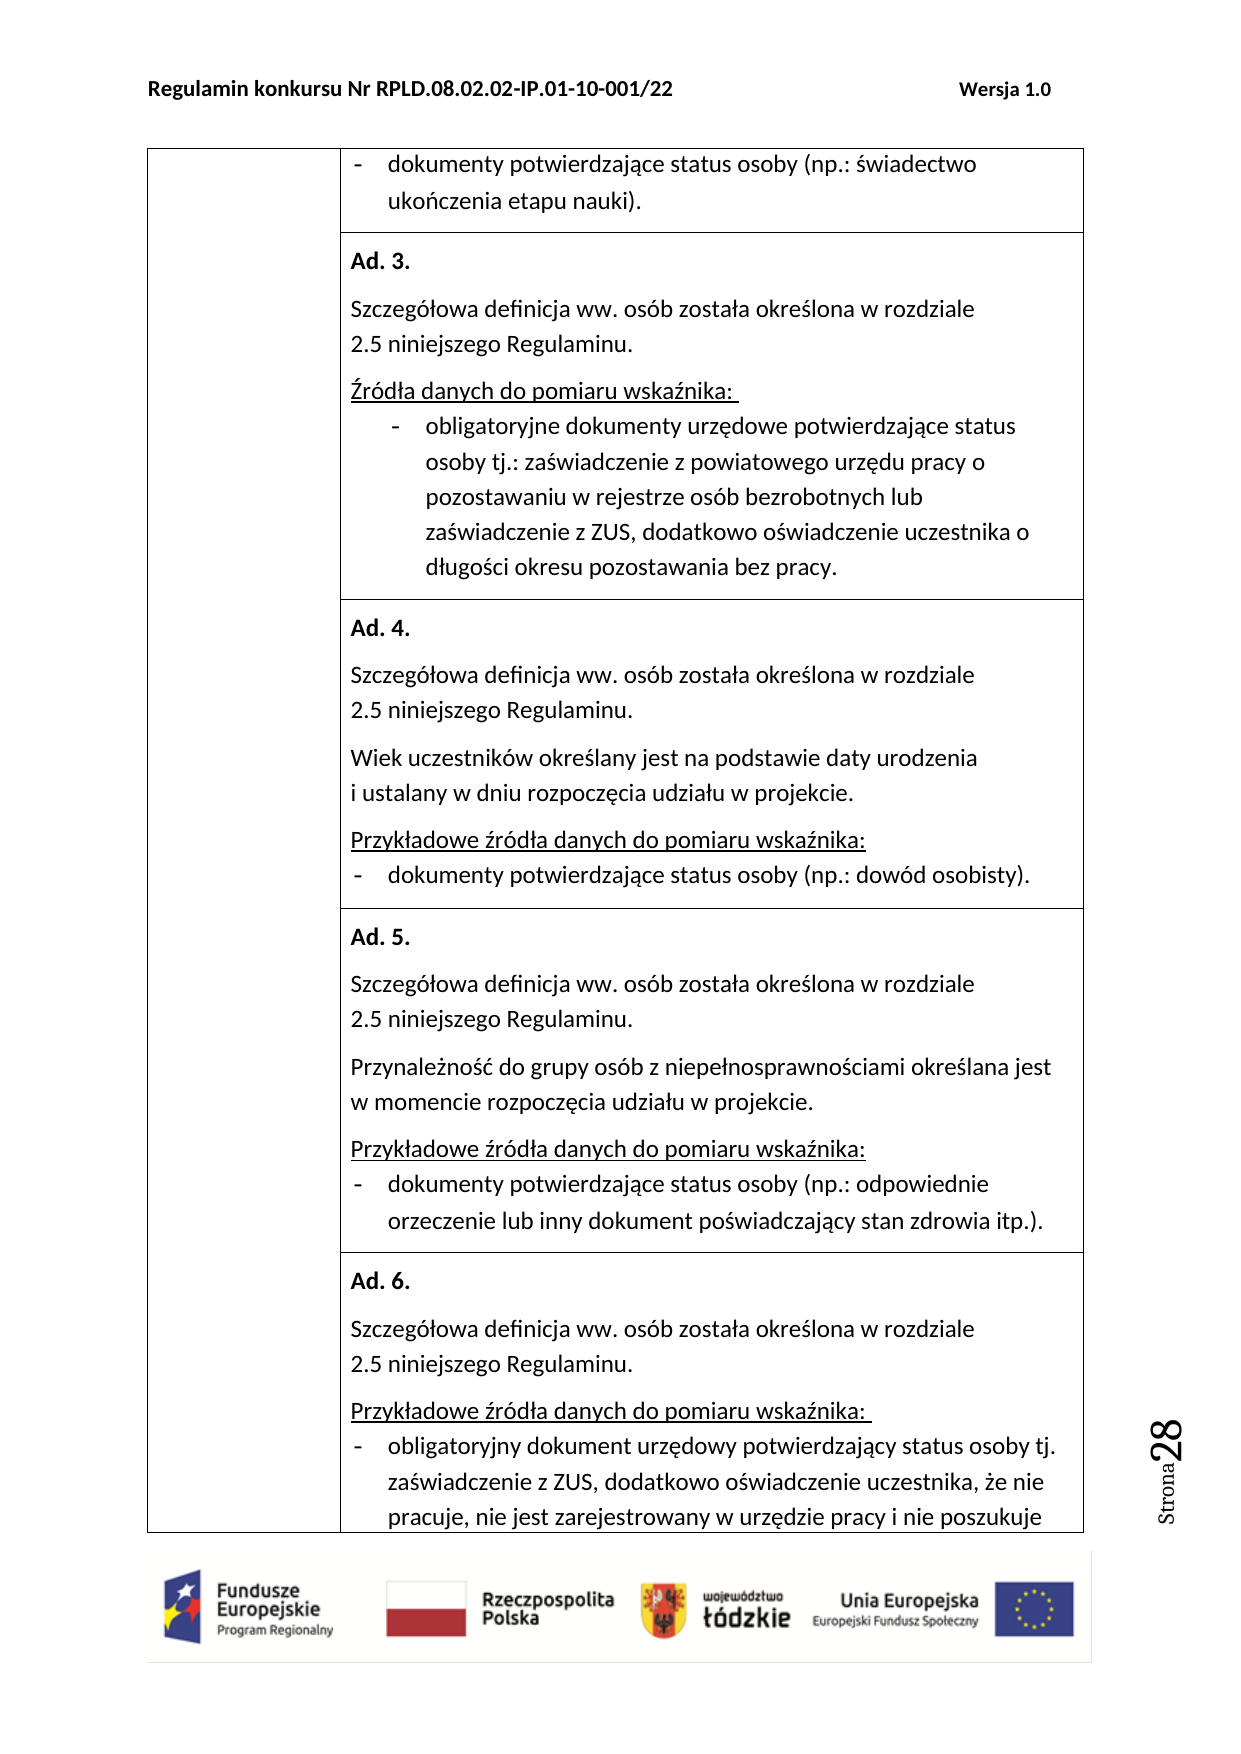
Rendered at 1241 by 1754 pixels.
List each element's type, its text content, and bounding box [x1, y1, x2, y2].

picture [147, 1551, 1093, 1664]
table_cell Ad. 4. Szczegółowa definicja ww. osób została określona w rozdziale 2.5 niniejszego Regulaminu. Wiek uczestników określany jest na podstawie daty urodzenia i ustalany w dniu rozpoczęcia udziału w projekcie. Przykładowe źródła danych do pomiaru wskaźnika: dokumenty potwierdzające status osoby (np.: dowód osobisty). [341, 600, 1083, 908]
table_cell Ad. 3. Szczegółowa definicja ww. osób została określona w rozdziale 2.5 niniejszego Regulaminu. Źródła danych do pomiaru wskaźnika: obligatoryjne dokumenty urzędowe potwierdzające status osoby tj.: zaświadczenie z powiatowego urzędu pracy o pozostawaniu w rejestrze osób bezrobotnych lub zaświadczenie z ZUS, dodatkowo oświadczenie uczestnika o długości okresu pozostawania bez pracy. [341, 233, 1083, 598]
table_cell Ad. 5. Szczegółowa definicja ww. osób została określona w rozdziale 2.5 niniejszego Regulaminu. Przynależność do grupy osób z niepełnosprawnościami określana jest w momencie rozpoczęcia udziału w projekcie. Przykładowe źródła danych do pomiaru wskaźnika: dokumenty potwierdzające status osoby (np.: odpowiednie orzeczenie lub inny dokument poświadczający stan zdrowia itp.). [341, 909, 1083, 1252]
